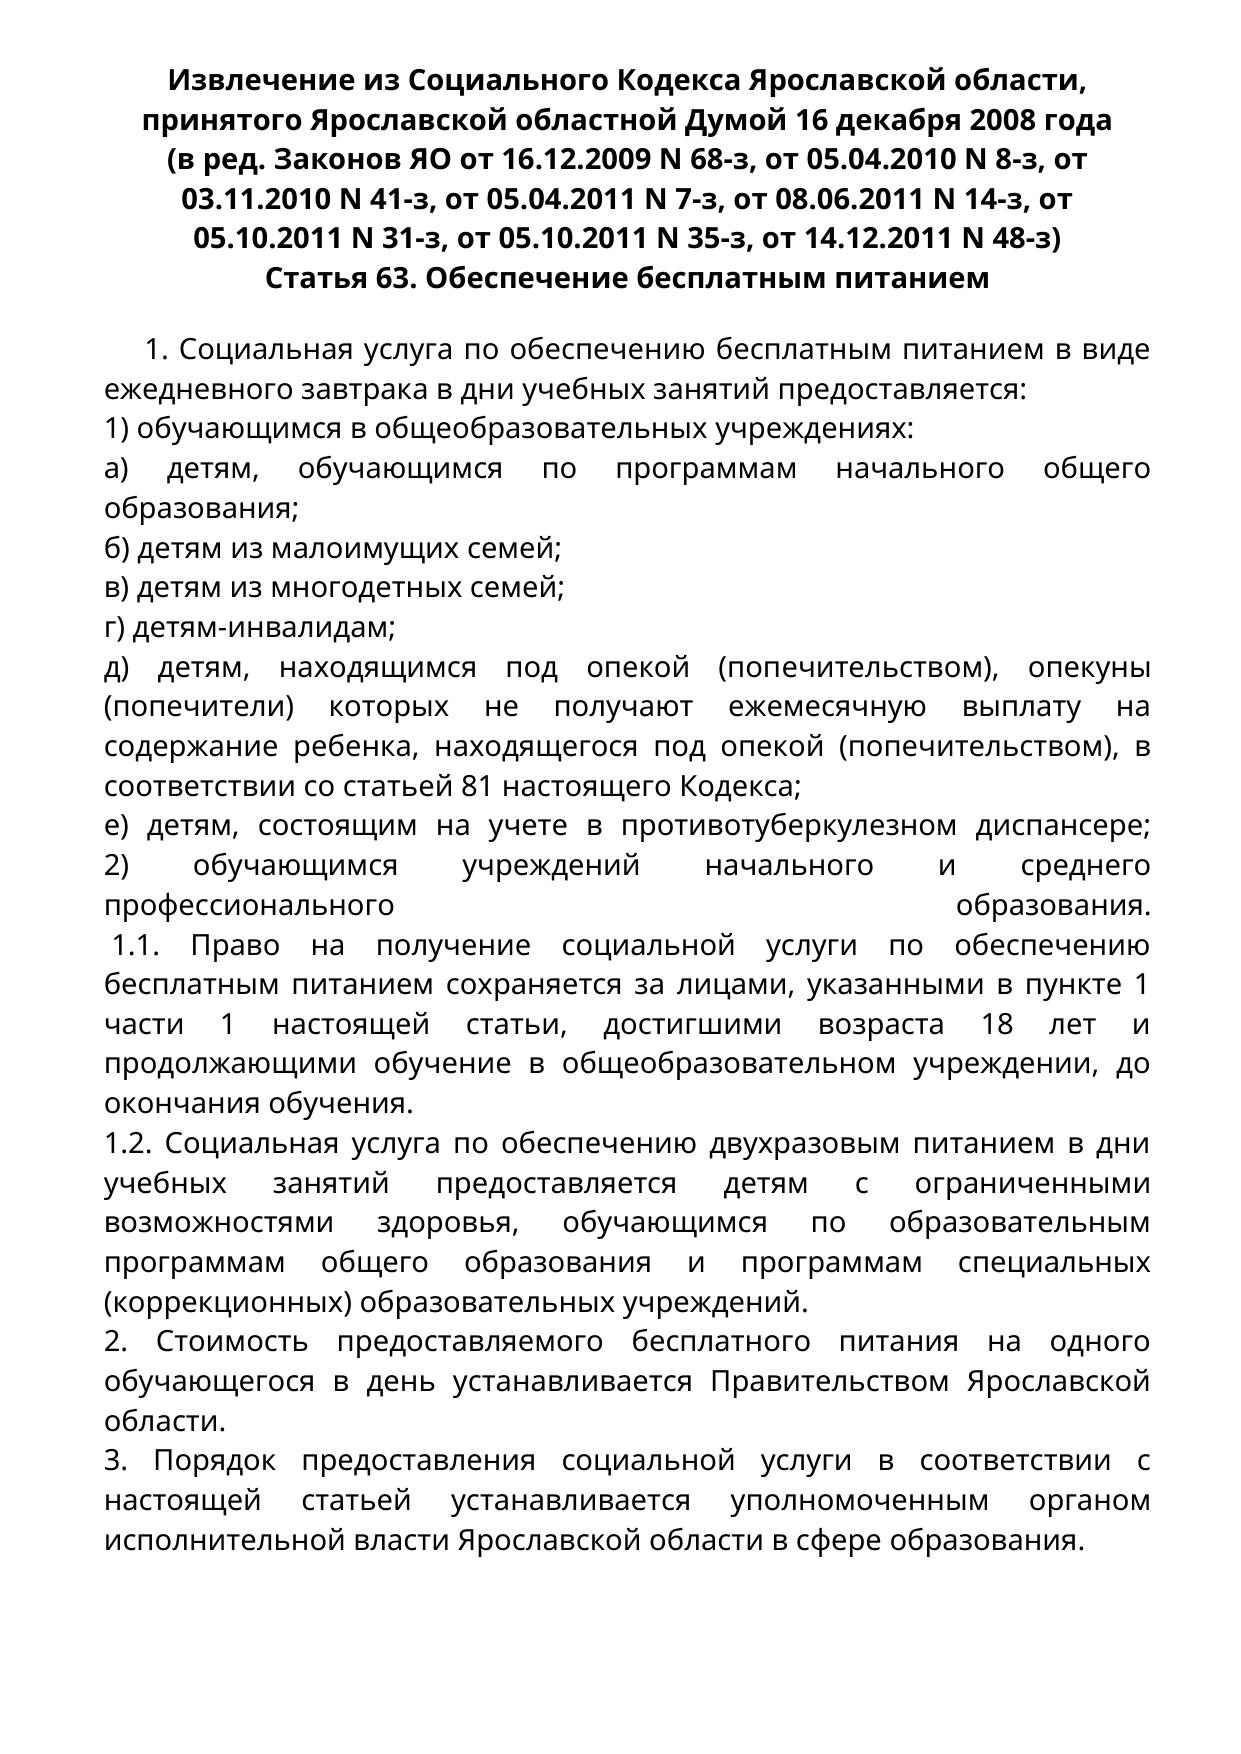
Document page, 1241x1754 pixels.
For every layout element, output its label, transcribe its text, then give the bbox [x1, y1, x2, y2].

text а) детям, обучающимся по программам начального общего образования; [103, 447, 1152, 527]
text 1.2. Социальная услуга по обеспечению двухразовым питанием в дни учебных занятий предоставляется детям с ограниченными возможностями здоровья, обучающимся по образовательным программам общего образования и программам специальных (коррекционных) образовательных учреждений. [103, 1122, 1152, 1321]
text б) детям из малоимущих семей; [103, 527, 1152, 567]
text г) детям-инвалидам; [103, 606, 1152, 646]
text 3. Порядок предоставления социальной услуги в соответствии с настоящей статьей устанавливается уполномоченным органом исполнительной власти Ярославской области в сфере образования. [103, 1440, 1152, 1559]
text Статья 63. Обеспечение бесплатным питанием [103, 257, 1152, 328]
text 2. Стоимость предоставляемого бесплатного питания на одного обучающегося в день устанавливается Правительством Ярославской области. [103, 1321, 1152, 1440]
text в) детям из многодетных семей; [103, 567, 1152, 606]
text 1. Социальная услуга по обеспечению бесплатным питанием в виде ежедневного завтрака в дни учебных занятий предоставляется: [103, 328, 1152, 408]
text е) детям, состоящим на учете в противотуберкулезном диспансере; 2) обучающимся учреждений начального и среднего профессионального образования. 1.1. Право на получение социальной услуги по обеспечению бесплатным питанием сохраняется за лицами, указанными в пункте 1 части 1 настоящей статьи, достигшими возраста 18 лет и продолжающими обучение в общеобразовательном учреждении, до окончания обучения. [103, 805, 1152, 1122]
text д) детям, находящимся под опекой (попечительством), опекуны (попечители) которых не получают ежемесячную выплату на содержание ребенка, находящегося под опекой (попечительством), в соответствии со статьей 81 настоящего Кодекса; [103, 646, 1152, 805]
text 1) обучающимся в общеобразовательных учреждениях: [103, 408, 1152, 447]
text Извлечение из Социального Кодекса Ярославской области, принятого Ярославской областной Думой 16 декабря 2008 года [103, 59, 1152, 138]
text (в ред. Законов ЯО от 16.12.2009 N 68-з, от 05.04.2010 N 8-з, от 03.11.2010 N 41-з, от 05.04.2011 N 7-з, от 08.06.2011 N 14-з, от 05.10.2011 N 31-з, от 05.10.2011 N 35-з, от 14.12.2011 N 48-з) [103, 138, 1152, 257]
